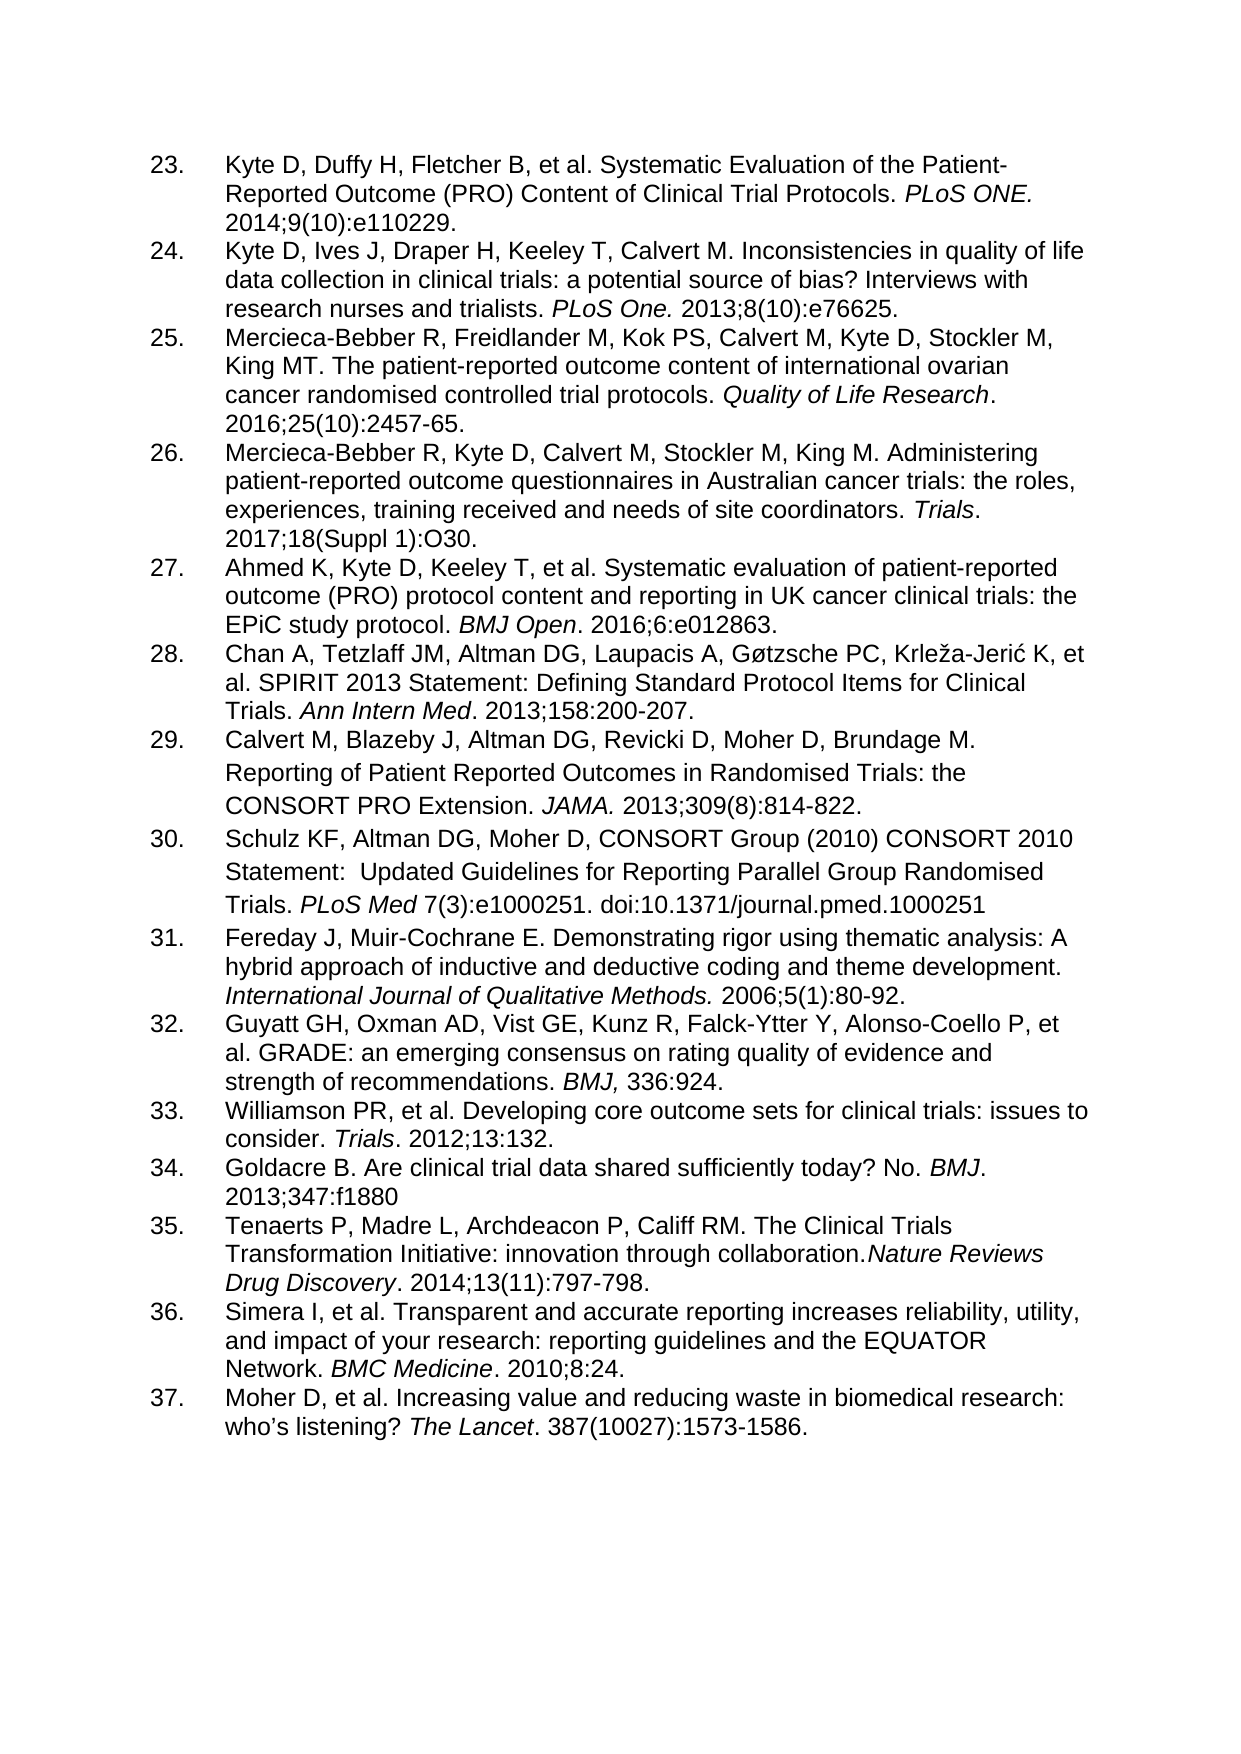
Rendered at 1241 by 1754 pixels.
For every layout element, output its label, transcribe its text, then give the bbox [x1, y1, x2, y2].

text 31. Fereday J, Muir-Cochrane E. Demonstrating rigor using thematic analysis: A hybrid approach of inductive and deductive coding and theme development. International Journal of Qualitative Methods. 2006;5(1):80-92. [150, 923, 1090, 1009]
text 30. Schulz KF, Altman DG, Moher D, CONSORT Group (2010) CONSORT 2010 Statement: Updated Guidelines for Reporting Parallel Group Randomised Trials. PLoS Med 7(3):e1000251. doi:10.1371/journal.pmed.1000251 [150, 824, 1090, 919]
text 23. Kyte D, Duffy H, Fletcher B, et al. Systematic Evaluation of the Patient-Reported Outcome (PRO) Content of Clinical Trial Protocols. PLoS ONE. 2014;9(10):e110229. [150, 150, 1090, 236]
text 28. Chan A, Tetzlaff JM, Altman DG, Laupacis A, Gøtzsche PC, Krleža-Jerić K, et al. SPIRIT 2013 Statement: Defining Standard Protocol Items for Clinical Trials. Ann Intern Med. 2013;158:200-207. [150, 639, 1090, 725]
text 34. Goldacre B. Are clinical trial data shared sufficiently today? No. BMJ. 2013;347:f1880 [150, 1153, 1090, 1211]
text 36. Simera I, et al. Transparent and accurate reporting increases reliability, utility, and impact of your research: reporting guidelines and the EQUATOR Network. BMC Medicine. 2010;8:24. [150, 1297, 1090, 1383]
text 24. Kyte D, Ives J, Draper H, Keeley T, Calvert M. Inconsistencies in quality of life data collection in clinical trials: a potential source of bias? Interviews with research nurses and trialists. PLoS One. 2013;8(10):e76625. [150, 236, 1090, 322]
text 25. Mercieca-Bebber R, Freidlander M, Kok PS, Calvert M, Kyte D, Stockler M, King MT. The patient-reported outcome content of international ovarian cancer randomised controlled trial protocols. Quality of Life Research. 2016;25(10):2457-65. [150, 322, 1090, 437]
text 27. Ahmed K, Kyte D, Keeley T, et al. Systematic evaluation of patient-reported outcome (PRO) protocol content and reporting in UK cancer clinical trials: the EPiC study protocol. BMJ Open. 2016;6:e012863. [150, 552, 1090, 639]
text 32. Guyatt GH, Oxman AD, Vist GE, Kunz R, Falck-Ytter Y, Alonso-Coello P, et al. GRADE: an emerging consensus on rating quality of evidence and strength of recommendations. BMJ, 336:924. [150, 1009, 1090, 1096]
text 33. Williamson PR, et al. Developing core outcome sets for clinical trials: issues to consider. Trials. 2012;13:132. [150, 1096, 1090, 1153]
text 35. Tenaerts P, Madre L, Archdeacon P, Califf RM. The Clinical Trials Transformation Initiative: innovation through collaboration.Nature Reviews Drug Discovery. 2014;13(11):797-798. [150, 1211, 1090, 1297]
text 26. Mercieca-Bebber R, Kyte D, Calvert M, Stockler M, King M. Administering patient-reported outcome questionnaires in Australian cancer trials: the roles, experiences, training received and needs of site coordinators. Trials. 2017;18(Suppl 1):O30. [150, 437, 1090, 552]
text 37. Moher D, et al. Increasing value and reducing waste in biomedical research: who’s listening? The Lancet. 387(10027):1573-1586. [150, 1383, 1090, 1441]
text 29. Calvert M, Blazeby J, Altman DG, Revicki D, Moher D, Brundage M. Reporting of Patient Reported Outcomes in Randomised Trials: the CONSORT PRO Extension. JAMA. 2013;309(8):814-822. [150, 725, 1090, 820]
